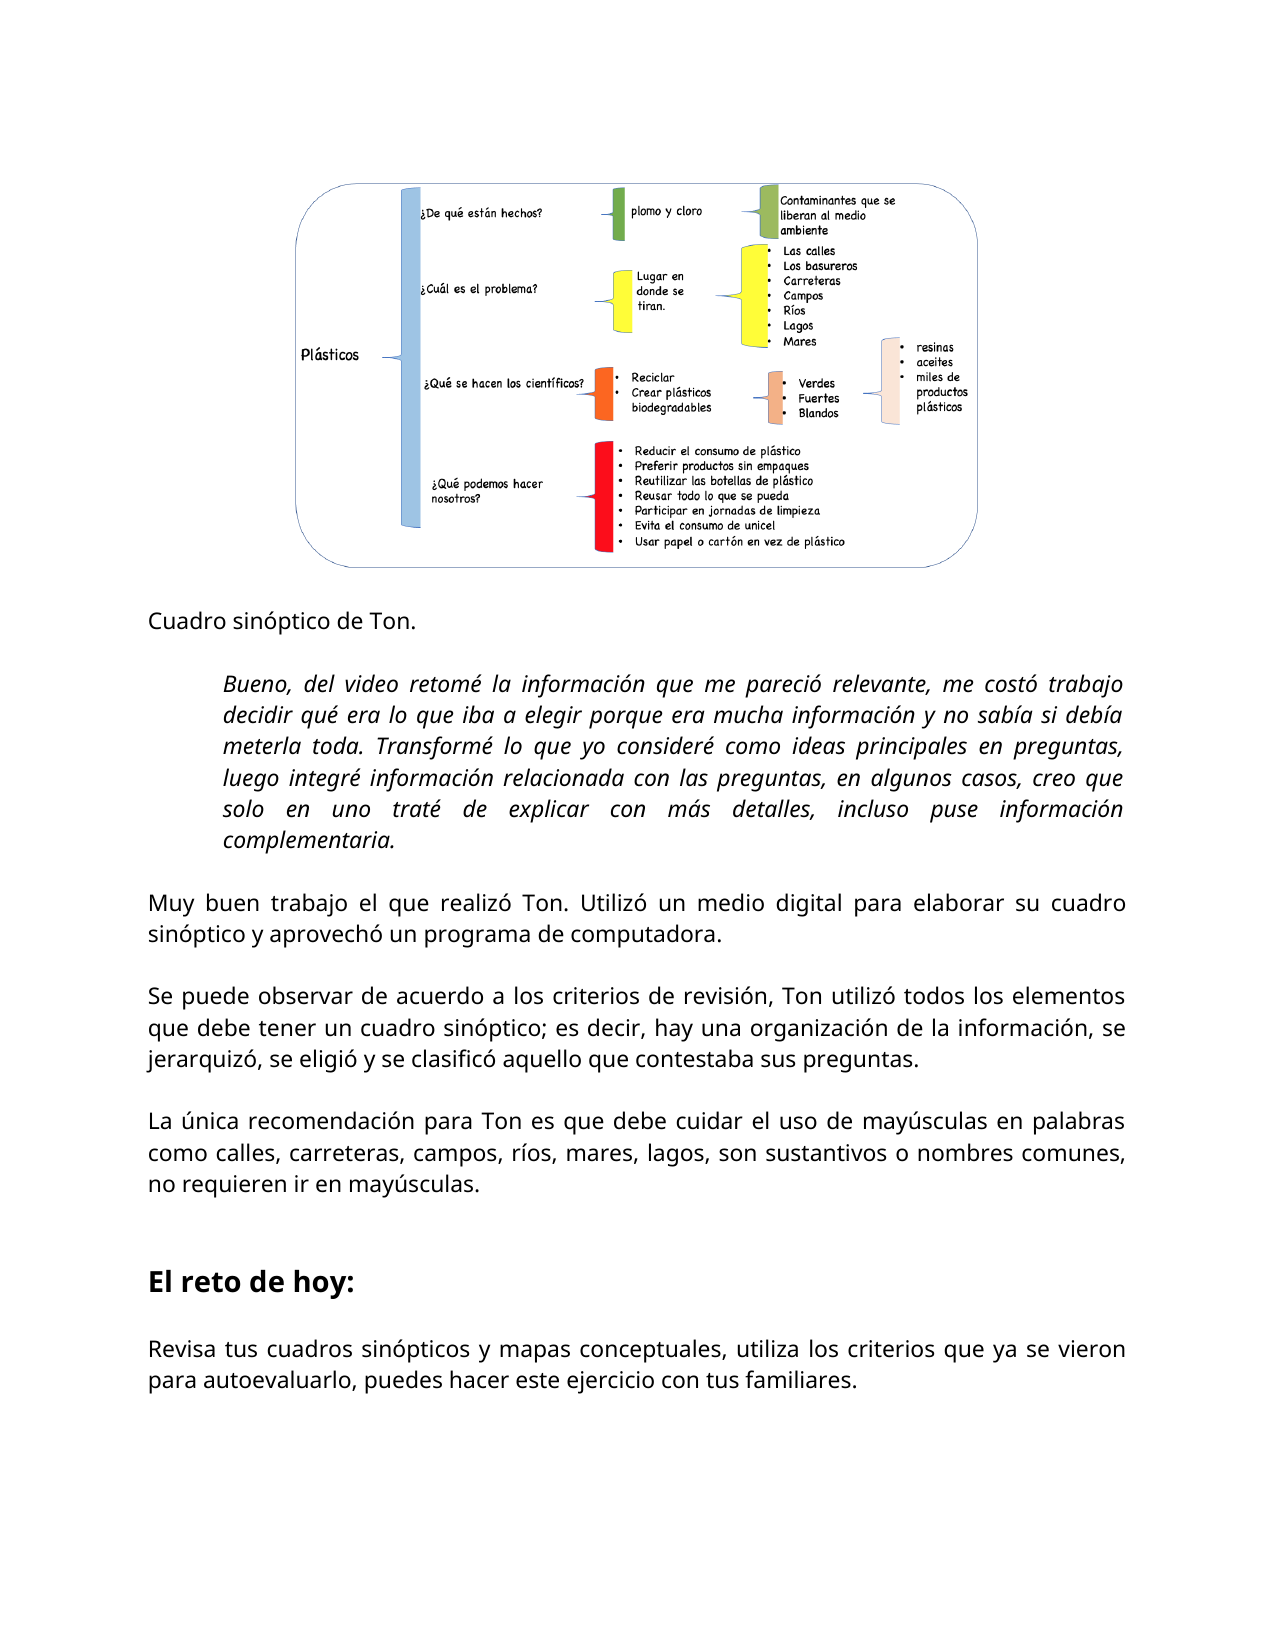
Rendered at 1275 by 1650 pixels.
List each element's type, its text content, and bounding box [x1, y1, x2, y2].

text La única recomendación para Ton es que debe cuidar el uso de mayúsculas en palabras como calles, carreteras, campos, ríos, mares, lagos, son sustantivos o nombres comunes, no requieren ir en mayúsculas. [148, 1105, 1127, 1199]
text Se puede observar de acuerdo a los criterios de revisión, Ton utilizó todos los elementos que debe tener un cuadro sinóptico; es decir, hay una organización de la información, se jerarquizó, se eligió y se clasificó aquello que contestaba sus preguntas. [148, 980, 1127, 1074]
text Bueno, del video retomé la información que me pareció relevante, me costó trabajo decidir qué era lo que iba a elegir porque era mucha información y no sabía si debía meterla toda. Transformé lo que yo consideré como ideas principales en preguntas, luego integré información relacionada con las preguntas, en algunos casos, creo que solo en uno traté de explicar con más detalles, incluso puse información complementaria. [223, 668, 1127, 855]
text El reto de hoy: [148, 1262, 1127, 1301]
text Muy buen trabajo el que realizó Ton. Utilizó un medio digital para elaborar su cuadro sinóptico y aprovechó un programa de computadora. [148, 887, 1127, 949]
text Cuadro sinóptico de Ton. [148, 605, 1127, 637]
text Revisa tus cuadros sinópticos y mapas conceptuales, utiliza los criterios que ya se vieron para autoevaluarlo, puedes hacer este ejercicio con tus familiares. [148, 1332, 1127, 1395]
picture [291, 177, 984, 574]
